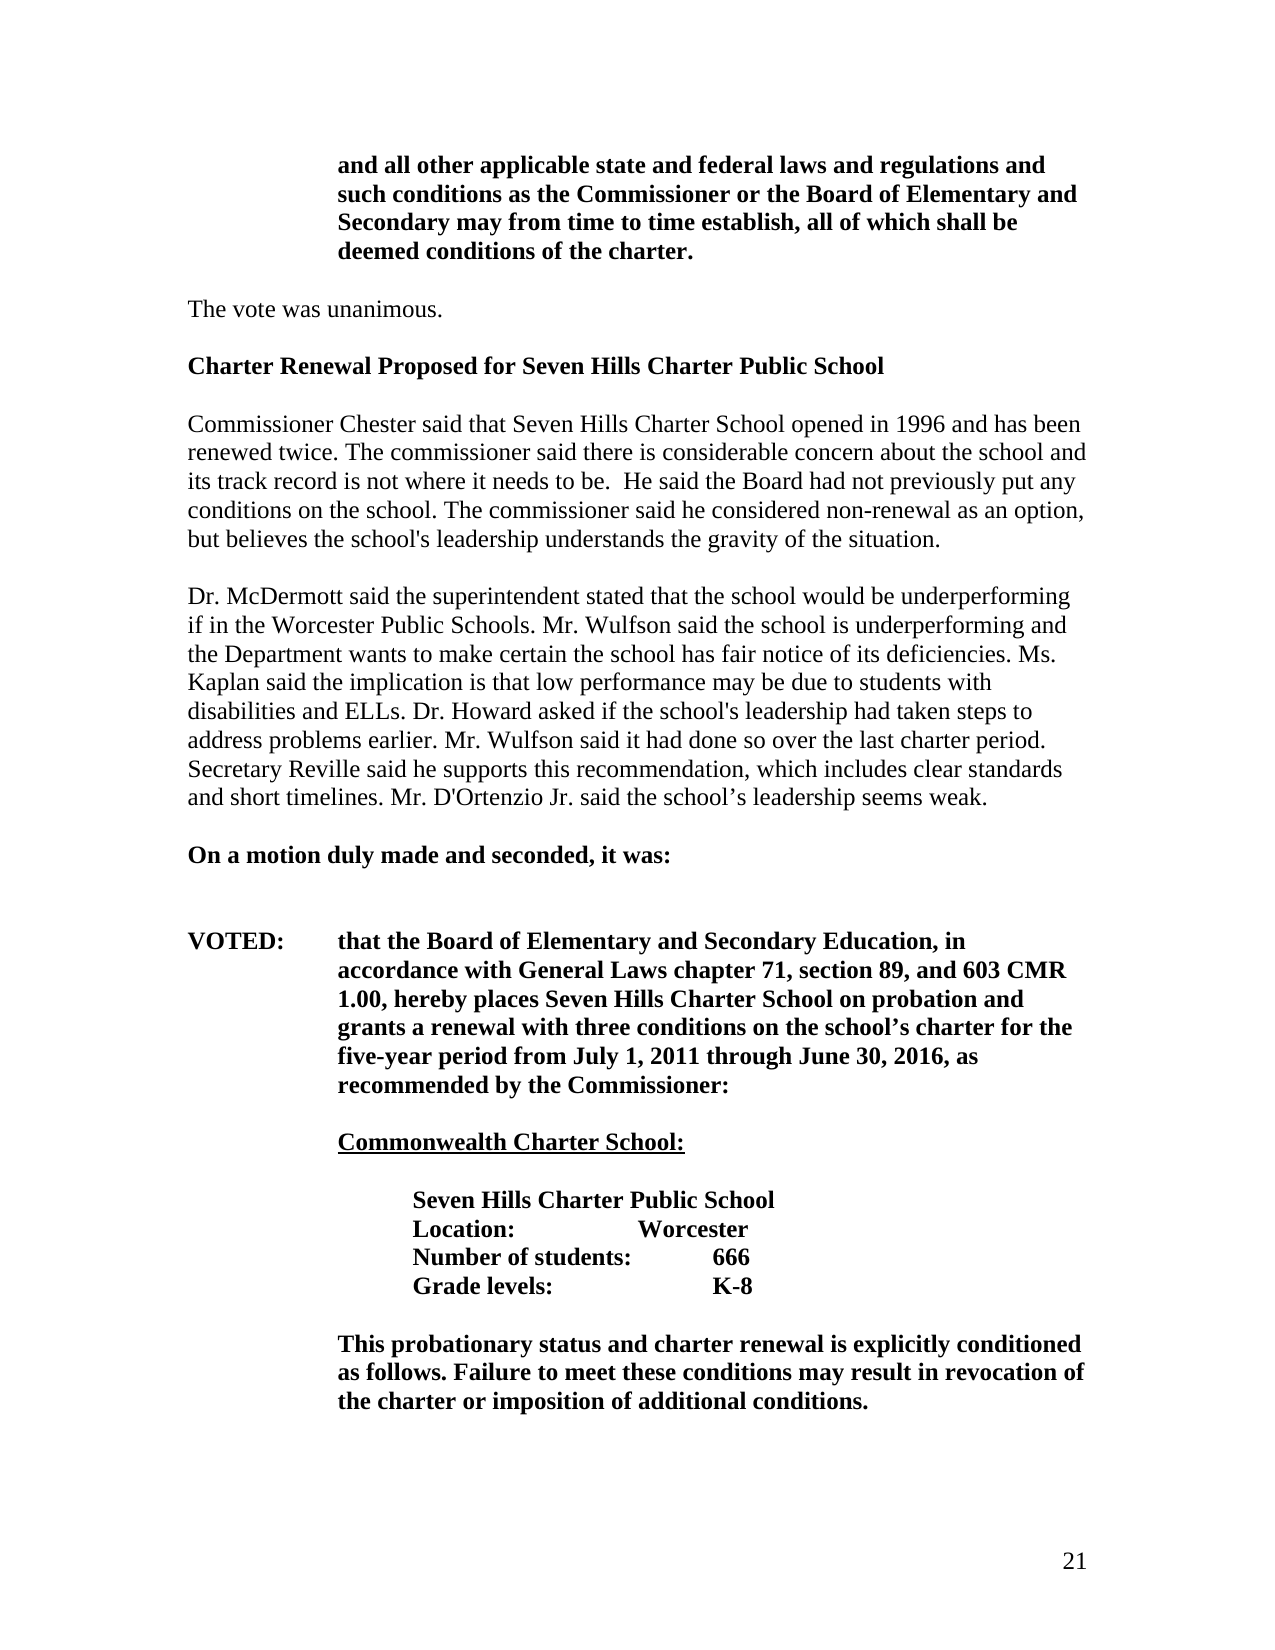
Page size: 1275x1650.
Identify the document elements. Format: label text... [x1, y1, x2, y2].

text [337, 150, 1087, 265]
text : [337, 1127, 1087, 1156]
text Dr. McDermott said the superintendent stated that the school would be underperforming if in the Worcester Public Schools. Mr. Wulfson said the school is underperforming and the Department wants to make certain the school has fair notice of its deficiencies. Ms. Kaplan said the implication is that low performance may be due to students with disabilities and ELLs. Dr. Howard asked if the school's leadership had taken steps to address problems earlier. Mr. Wulfson said it had done so over the last charter period. Secretary Reville said he supports this recommendation, which includes clear standards and short timelines. Mr. D'Ortenzio Jr. said the school’s leadership seems weak. [187, 581, 1087, 811]
text Seven [412, 1185, 1087, 1214]
text VOTED: that the Board of Elementary and Secondary Education, in accordance with General Laws chapter 71, section 89, and 603 CMR 1.00, hereby places Seven Hills Charter School on probation and grants a renewal with three conditions on the school’s charter for the five-year period from July 1, 2011 through June 30, 2016, as recommended by the Commissioner: [187, 926, 1087, 1099]
text Commissioner Chester said that opened in 1996 and has been renewed twice. The commissioner said there is considerable concern about the school and its track record is not where it needs to be. He said the Board had not previously put any conditions on the school. The commissioner said he considered non-renewal as an option, but believes the school's leadership understands the gravity of the situation. [187, 409, 1087, 552]
text Grade levels: K-8 [337, 1271, 1087, 1300]
text Number of students: 666 [337, 1242, 1087, 1271]
text On a motion duly made and seconded, it was: [187, 840, 1087, 869]
text Charter Renewal Proposed for [187, 351, 1087, 380]
text This probationary status and charter renewal is explicitly conditioned as follows. Failure to meet these conditions may result in revocation of the charter or imposition of additional conditions. [337, 1329, 1087, 1415]
text Location: [337, 1214, 1087, 1242]
text The vote was unanimous. [187, 294, 1087, 322]
